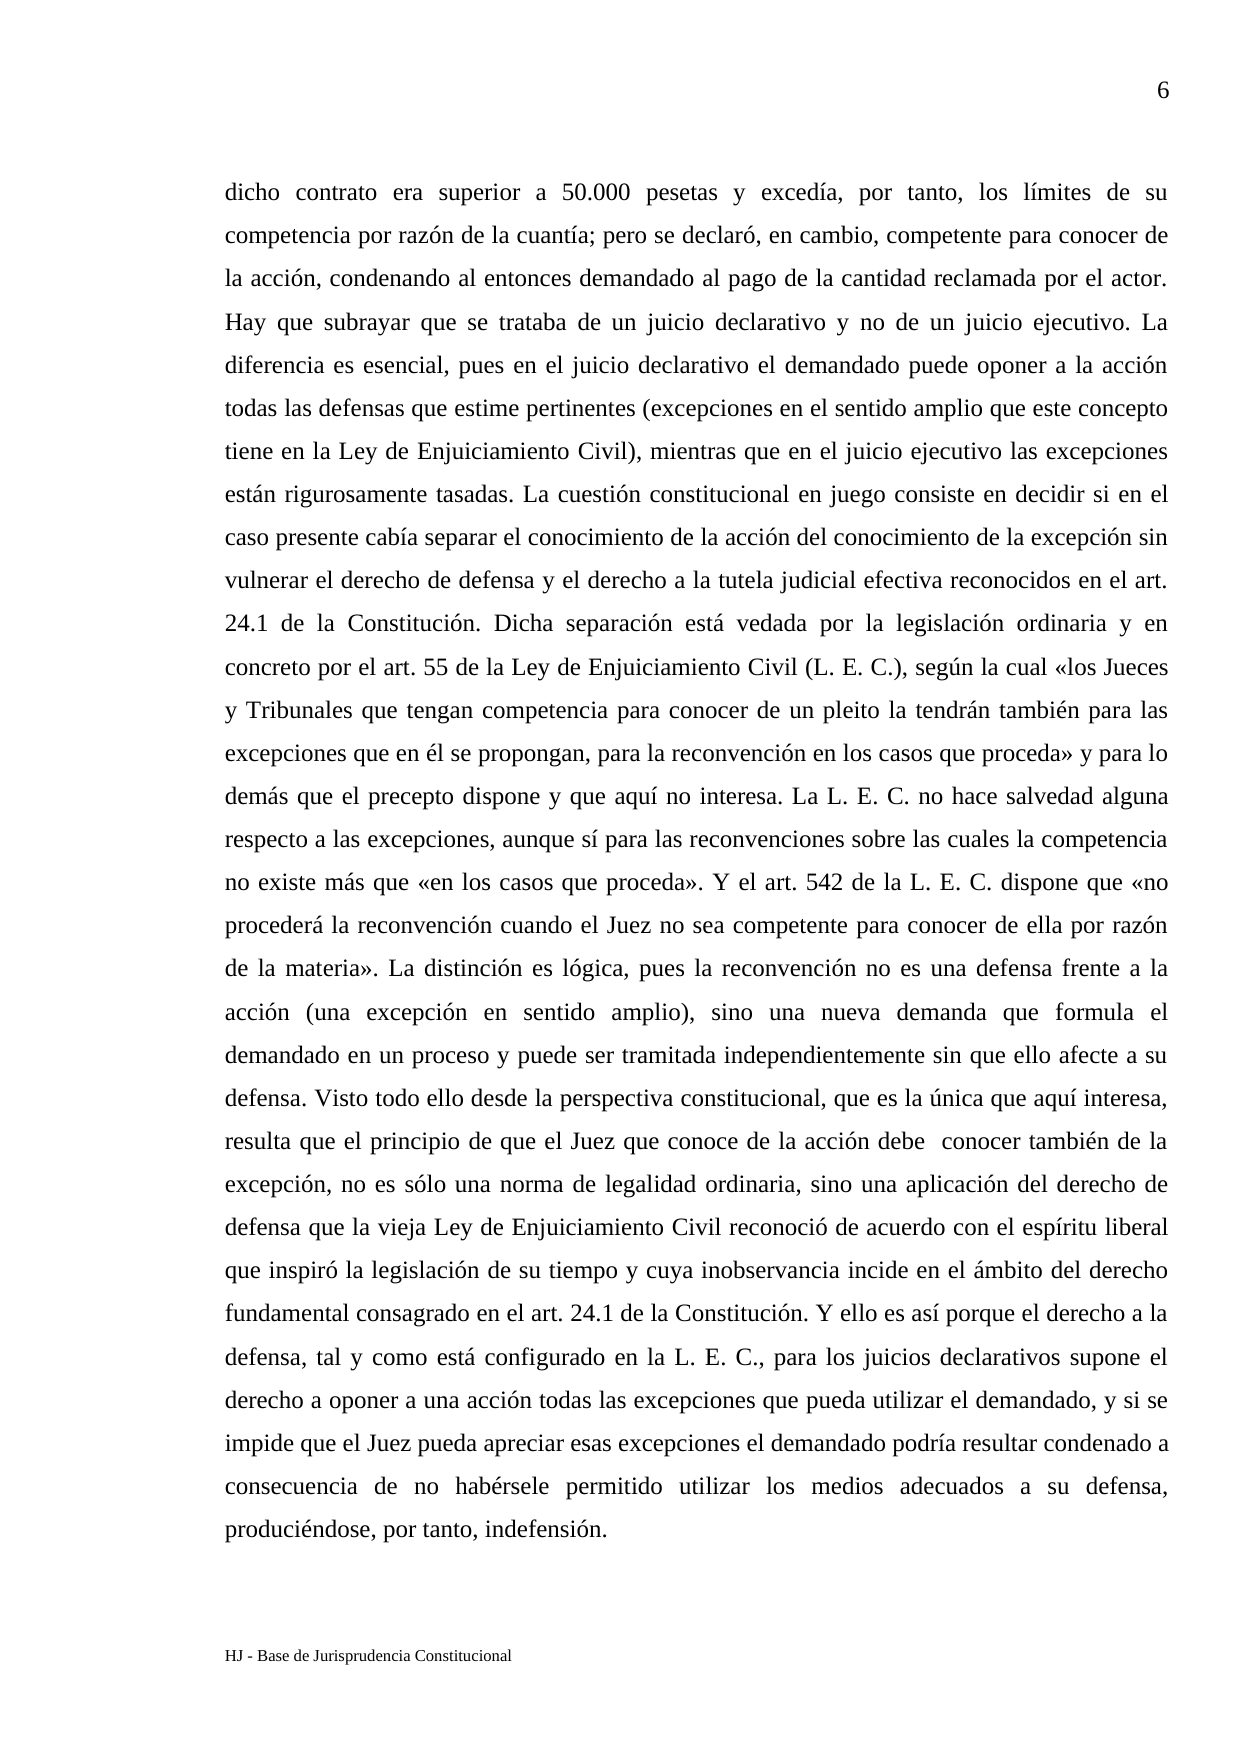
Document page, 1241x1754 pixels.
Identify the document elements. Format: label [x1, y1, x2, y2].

text [224, 177, 1169, 1543]
